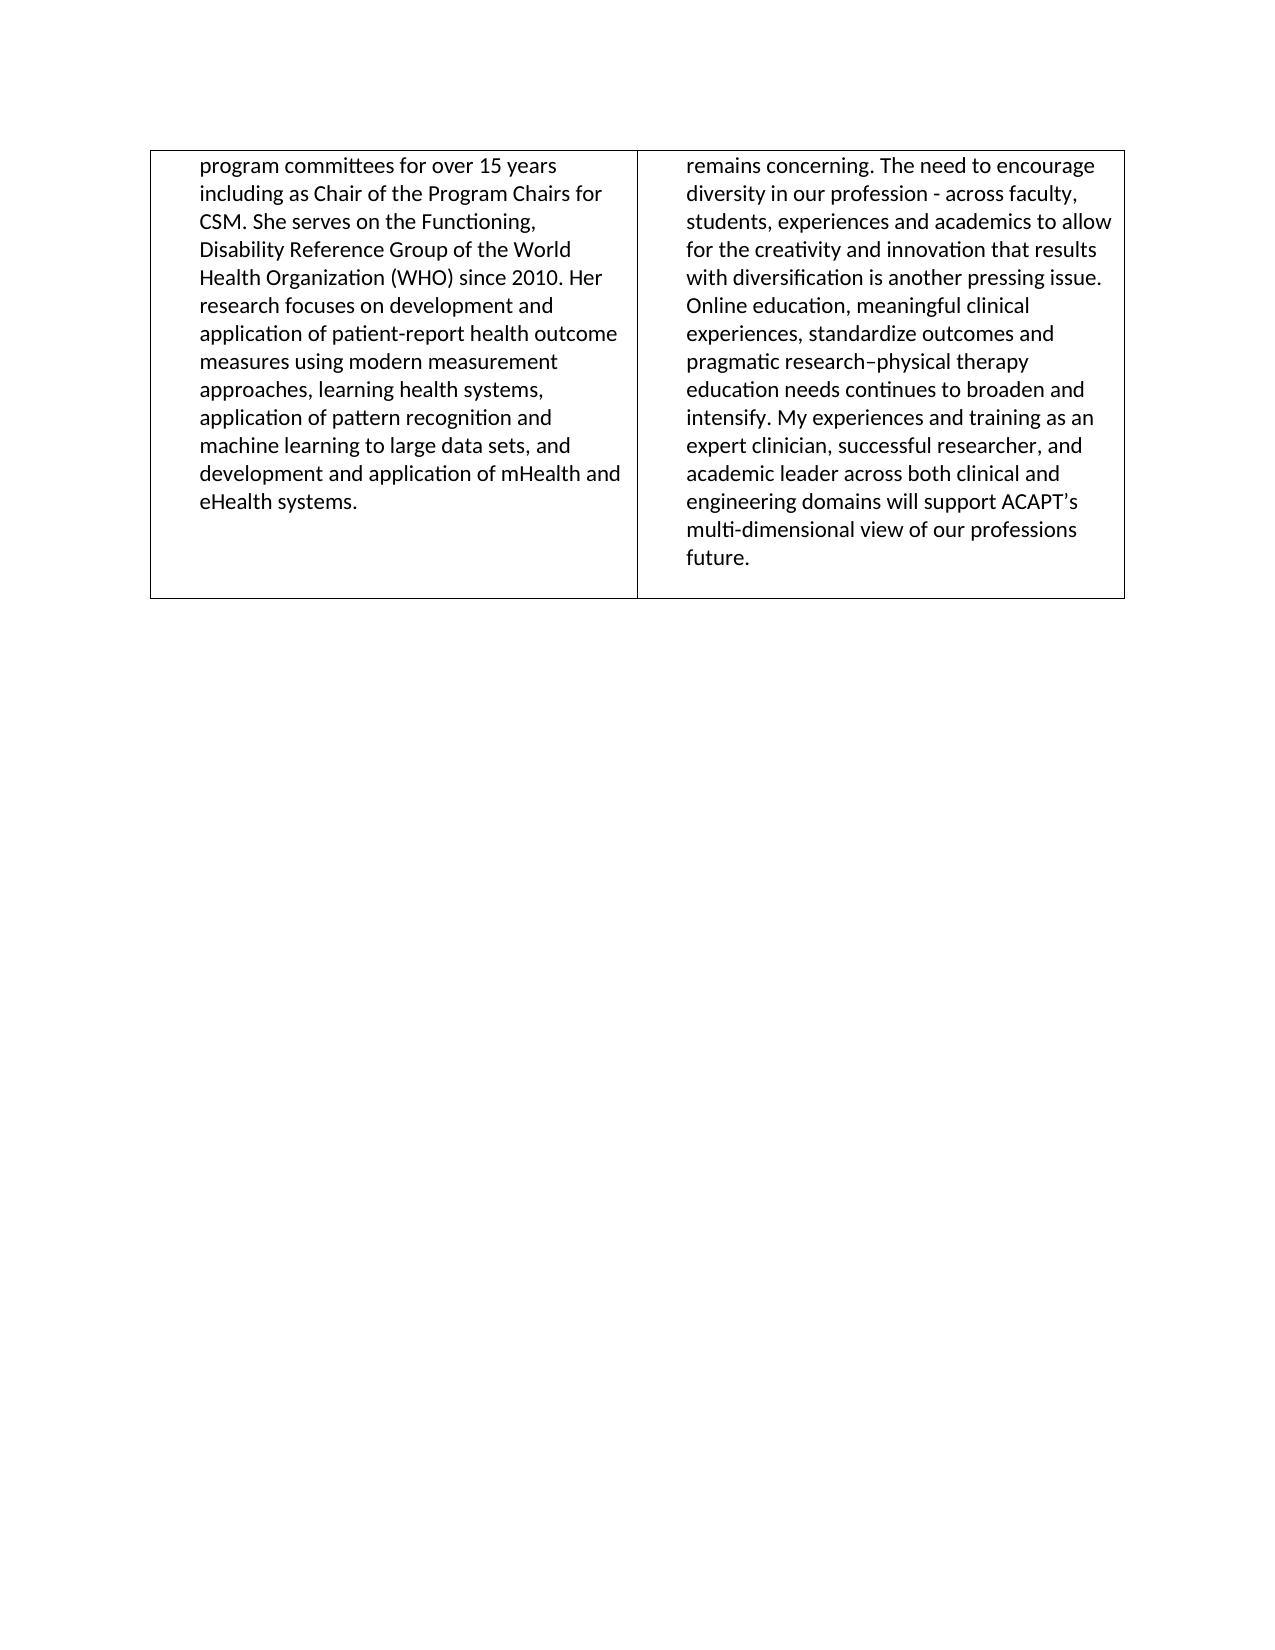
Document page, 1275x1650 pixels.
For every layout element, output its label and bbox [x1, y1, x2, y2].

table_cell [638, 151, 1124, 598]
table_cell [151, 151, 637, 598]
